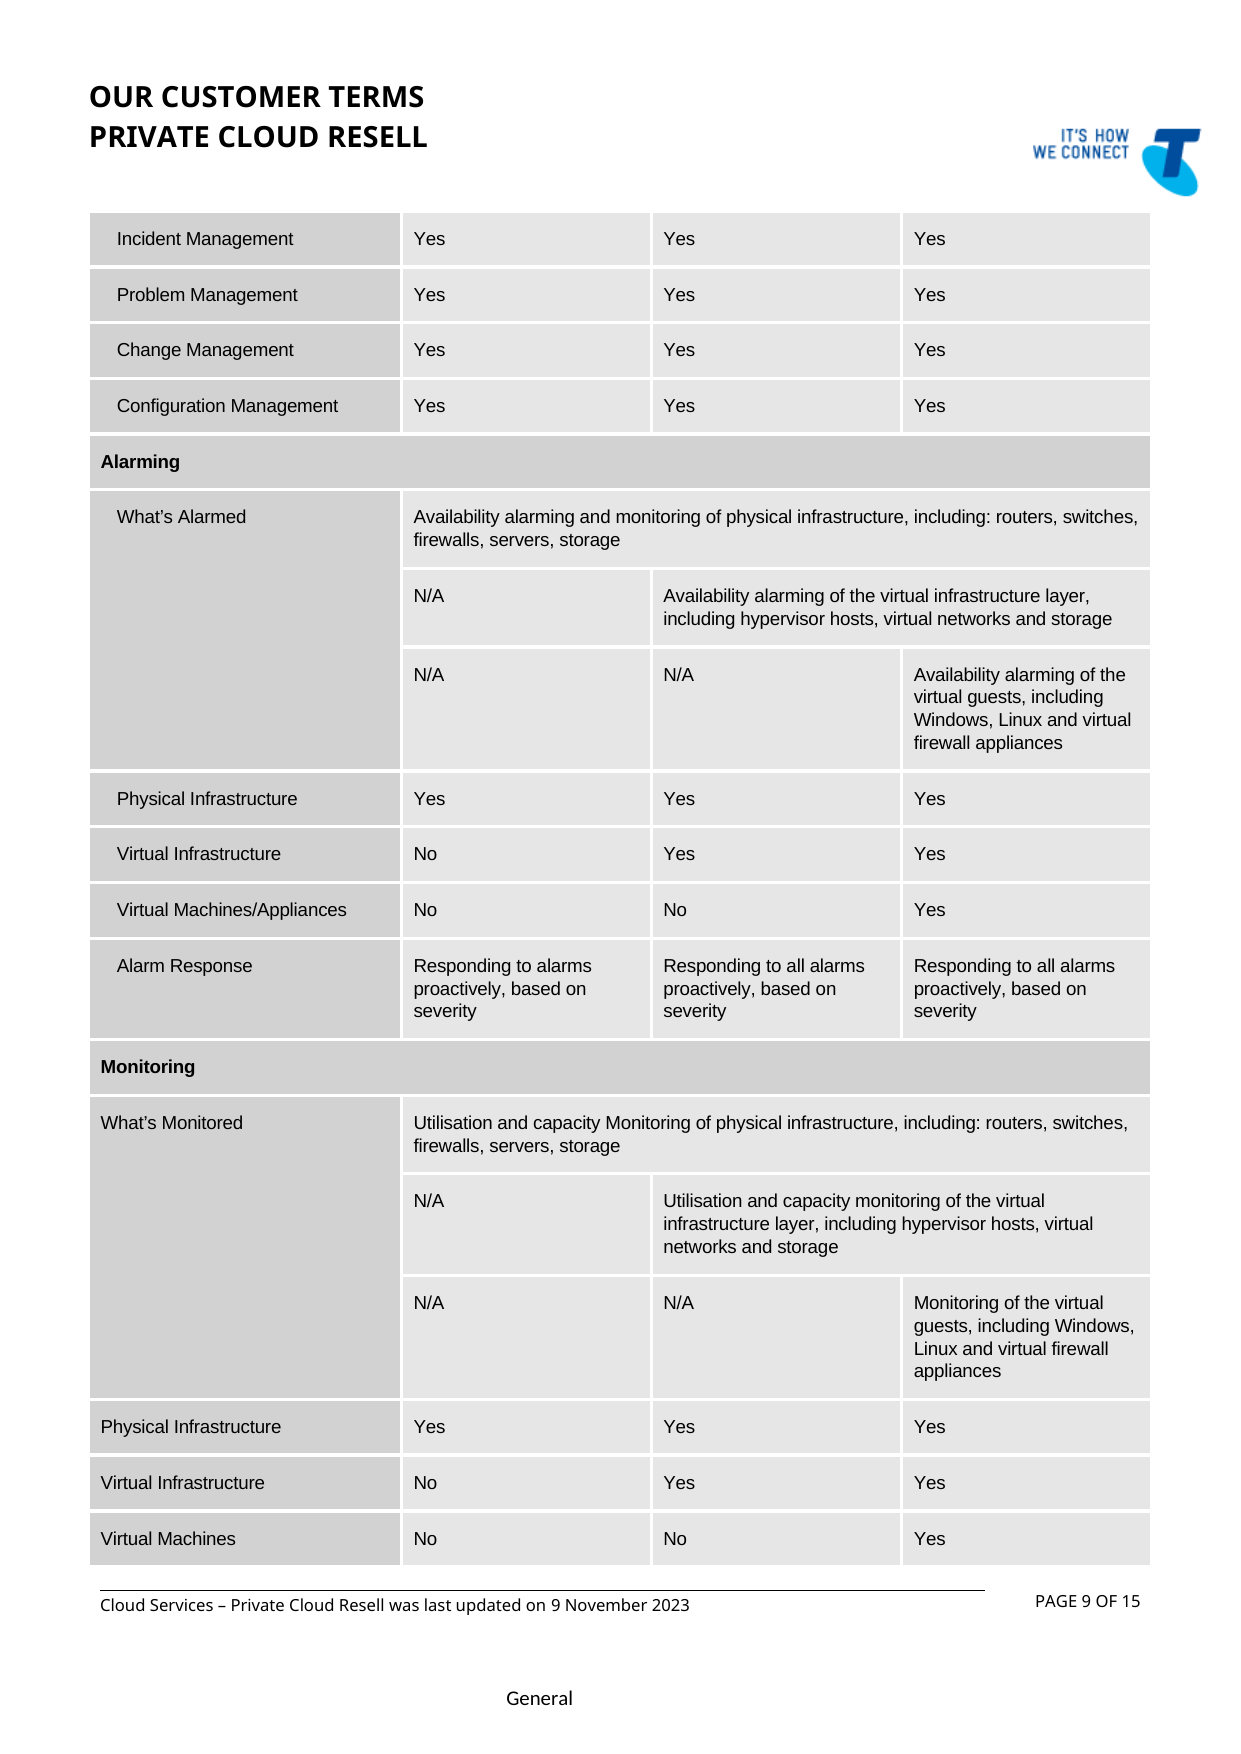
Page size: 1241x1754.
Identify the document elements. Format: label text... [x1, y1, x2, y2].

table_cell Yes [903, 1457, 1150, 1509]
table_cell Physical Infrastructure [90, 773, 400, 825]
picture [1031, 124, 1203, 199]
table_cell Incident Management [90, 213, 400, 265]
table_cell Yes [653, 213, 900, 265]
table_cell Virtual Infrastructure [90, 828, 400, 881]
table_cell No [403, 828, 650, 881]
table_cell Utilisation and capacity monitoring of the virtual infrastructure layer, including hypervisor hosts, virtual networks and storage [653, 1175, 1150, 1274]
table_cell Yes [403, 1401, 650, 1453]
table_cell N/A [403, 1277, 650, 1398]
table_cell N/A [403, 1175, 650, 1274]
table_cell Yes [403, 380, 650, 432]
table_cell Yes [653, 324, 900, 377]
table_cell N/A [653, 649, 900, 769]
table_cell Yes [903, 773, 1150, 825]
table_cell Availability alarming of the virtual guests, including Windows, Linux and virtual firewall appliances [903, 649, 1150, 769]
table_cell Yes [653, 828, 900, 881]
table_cell Yes [653, 1401, 900, 1453]
table_cell Alarming [90, 436, 1150, 488]
table_cell N/A [403, 649, 650, 769]
table_cell Yes [653, 269, 900, 321]
table_cell Yes [903, 1401, 1150, 1453]
table_cell Yes [903, 380, 1150, 432]
table_cell Yes [653, 380, 900, 432]
table_cell Responding to all alarms proactively, based on severity [653, 940, 900, 1038]
table_cell N/A [653, 1277, 900, 1398]
table_cell Virtual Machines [90, 1513, 400, 1565]
table_cell Utilisation and capacity Monitoring of physical infrastructure, including: routers, switches, firewalls, servers, storage [403, 1097, 1150, 1172]
table_cell Configuration Management [90, 380, 400, 432]
table_cell Problem Management [90, 269, 400, 321]
table_cell What’s Alarmed [90, 491, 400, 769]
table_cell Yes [403, 213, 650, 265]
table_cell What’s Monitored [90, 1097, 400, 1398]
table_cell No [403, 1457, 650, 1509]
table_cell Yes [903, 269, 1150, 321]
table_cell N/A [403, 570, 650, 645]
table_cell Responding to all alarms proactively, based on severity [903, 940, 1150, 1038]
table_cell Yes [903, 324, 1150, 377]
table_cell Availability alarming of the virtual infrastructure layer, including hypervisor hosts, virtual networks and storage [653, 570, 1150, 645]
table_cell Alarm Response [90, 940, 400, 1038]
table_cell Yes [653, 1457, 900, 1509]
table_cell Availability alarming and monitoring of physical infrastructure, including: routers, switches, firewalls, servers, storage [403, 491, 1150, 567]
table_cell Yes [403, 324, 650, 377]
table_cell Yes [653, 773, 900, 825]
table_cell Yes [403, 773, 650, 825]
table_cell Yes [903, 213, 1150, 265]
table_cell Responding to alarms proactively, based on severity [403, 940, 650, 1038]
table_cell Physical Infrastructure [90, 1401, 400, 1453]
table_cell Virtual Machines/Appliances [90, 884, 400, 937]
table_cell No [653, 884, 900, 937]
table_cell Yes [403, 269, 650, 321]
table_cell Yes [903, 884, 1150, 937]
table_cell No [403, 1513, 650, 1565]
table_cell Monitoring of the virtual guests, including Windows, Linux and virtual firewall appliances [903, 1277, 1150, 1398]
table_cell Yes [903, 828, 1150, 881]
table_cell Virtual Infrastructure [90, 1457, 400, 1509]
table_cell Yes [903, 1513, 1150, 1565]
table_cell Monitoring [90, 1041, 1150, 1094]
table_cell No [653, 1513, 900, 1565]
table_cell Change Management [90, 324, 400, 377]
table_cell No [403, 884, 650, 937]
